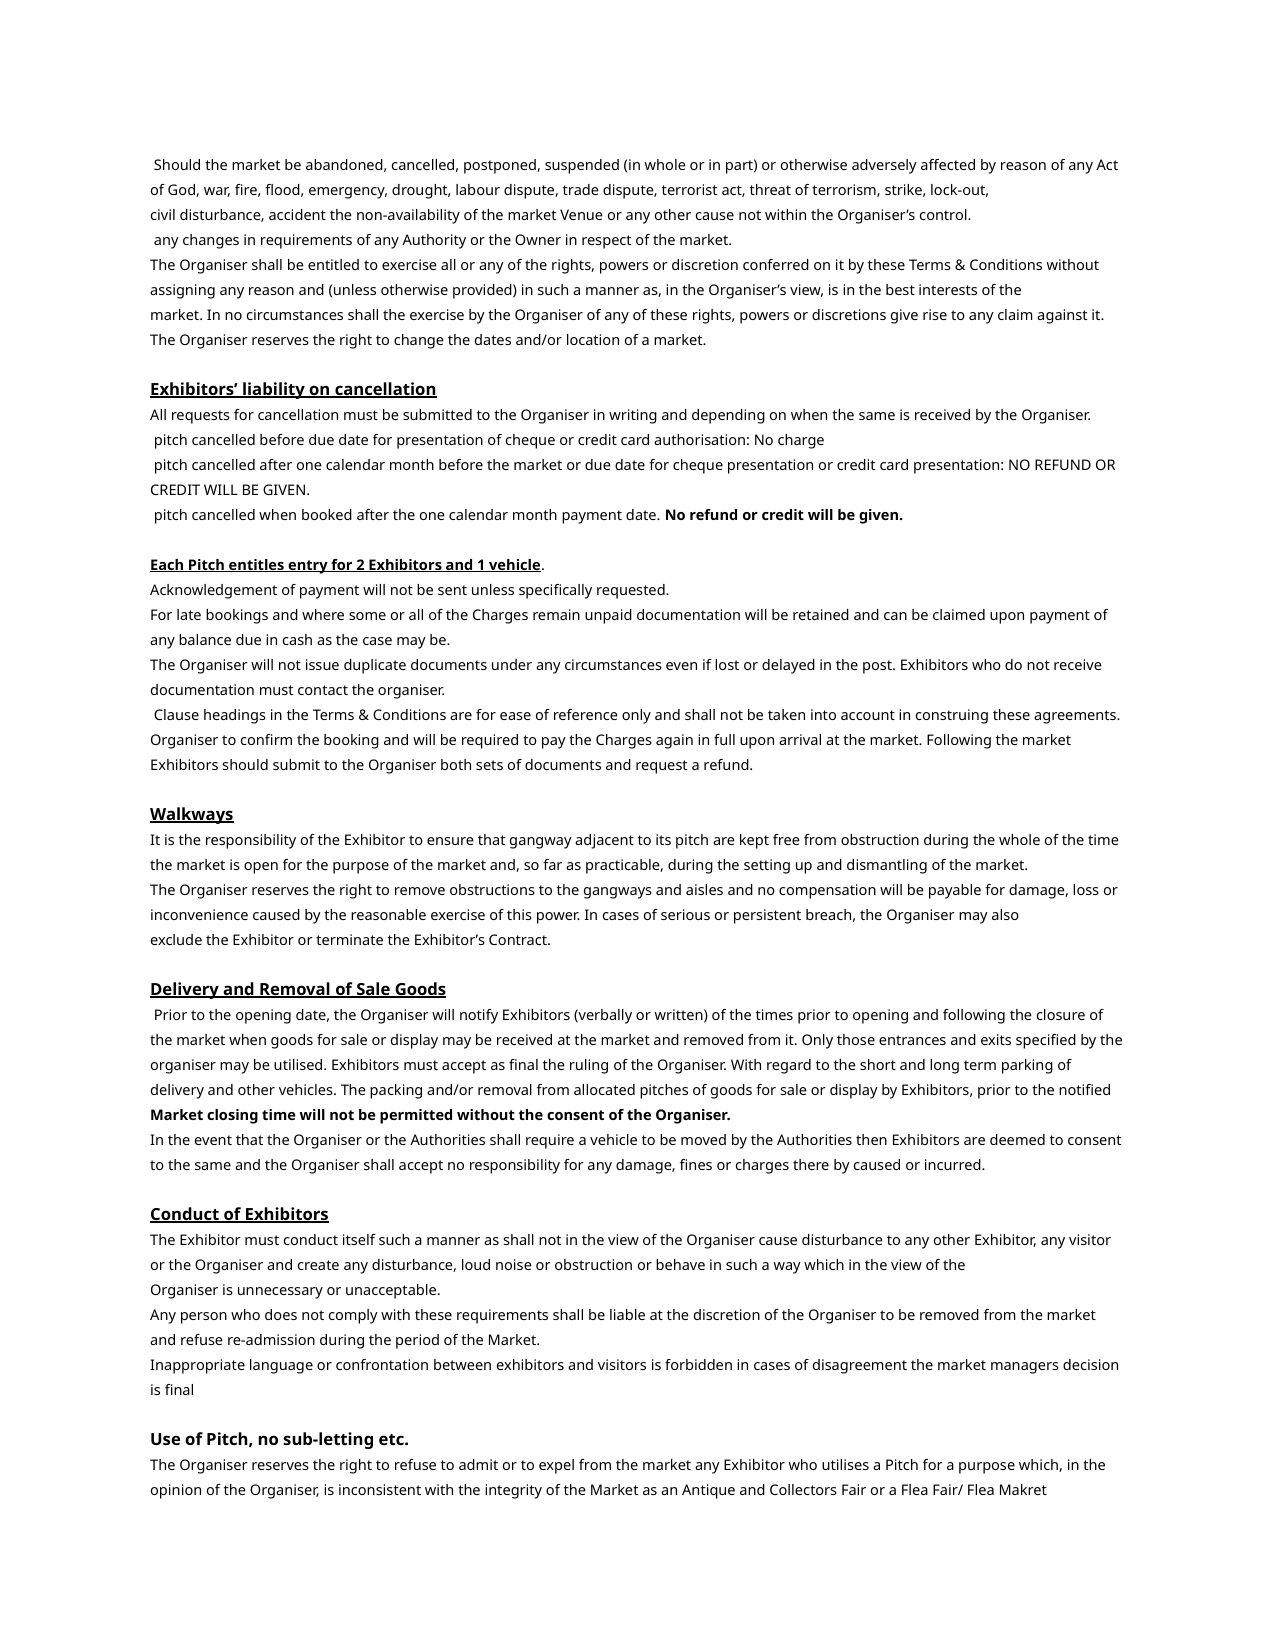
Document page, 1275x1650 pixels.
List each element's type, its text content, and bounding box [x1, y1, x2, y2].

text civil disturbance, accident the non-availability of the market Venue or any other cause not within the Organiser’s control. [150, 200, 1125, 225]
text any changes in requirements of any Authority or the Owner in respect of the market. [150, 225, 1125, 250]
text market. In no circumstances shall the exercise by the Organiser of any of these rights, powers or discretions give rise to any claim against it. [150, 300, 1125, 325]
text pitch cancelled when booked after the one calendar month payment date. No refund or credit will be given. [150, 500, 1125, 525]
text It is the responsibility of the Exhibitor to ensure that gangway adjacent to its pitch are kept free from obstruction during the whole of the time the market is open for the purpose of the market and, so far as practicable, during the setting up and dismantling of the market. [150, 825, 1125, 875]
text pitch cancelled before due date for presentation of cheque or credit card authorisation: No charge [150, 425, 1125, 450]
text Any person who does not comply with these requirements shall be liable at the discretion of the Organiser to be removed from the market and refuse re-admission during the period of the Market. [150, 1300, 1125, 1350]
text The Organiser reserves the right to change the dates and/or location of a market. [150, 325, 1125, 350]
text Delivery and Removal of Sale Goods [150, 975, 1125, 1000]
text Inappropriate language or confrontation between exhibitors and visitors is forbidden in cases of disagreement the market managers decision is final [150, 1350, 1125, 1400]
text Clause headings in the Terms & Conditions are for ease of reference only and shall not be taken into account in construing these agreements. Organiser to confirm the booking and will be required to pay the Charges again in full upon arrival at the market. Following the market Exhibitors should submit to the Organiser both sets of documents and request a refund. [150, 700, 1125, 775]
text The Exhibitor must conduct itself such a manner as shall not in the view of the Organiser cause disturbance to any other Exhibitor, any visitor or the Organiser and create any disturbance, loud noise or obstruction or behave in such a way which in the view of the [150, 1225, 1125, 1275]
text exclude the Exhibitor or terminate the Exhibitor’s Contract. [150, 925, 1125, 950]
text Market closing time will not be permitted without the consent of the Organiser. [150, 1100, 1125, 1125]
text The Organiser will not issue duplicate documents under any circumstances even if lost or delayed in the post. Exhibitors who do not receive documentation must contact the organiser. [150, 650, 1125, 700]
text Use of Pitch, no sub-letting etc. [150, 1425, 1125, 1450]
text The Organiser reserves the right to remove obstructions to the gangways and aisles and no compensation will be payable for damage, loss or inconvenience caused by the reasonable exercise of this power. In cases of serious or persistent breach, the Organiser may also [150, 875, 1125, 925]
text The Organiser reserves the right to refuse to admit or to expel from the market any Exhibitor who utilises a Pitch for a purpose which, in the opinion of the Organiser, is inconsistent with the integrity of the Market as an Antique and Collectors Fair or a Flea Fair/ Flea Makret [150, 1450, 1125, 1500]
text Should the market be abandoned, cancelled, postponed, suspended (in whole or in part) or otherwise adversely affected by reason of any Act of God, war, fire, flood, emergency, drought, labour dispute, trade dispute, terrorist act, threat of terrorism, strike, lock-out, [150, 150, 1125, 200]
text Exhibitors’ liability on cancellation [150, 375, 1125, 400]
text For late bookings and where some or all of the Charges remain unpaid documentation will be retained and can be claimed upon payment of any balance due in cash as the case may be. [150, 600, 1125, 650]
text Acknowledgement of payment will not be sent unless specifically requested. [150, 575, 1125, 600]
text The Organiser shall be entitled to exercise all or any of the rights, powers or discretion conferred on it by these Terms & Conditions without assigning any reason and (unless otherwise provided) in such a manner as, in the Organiser’s view, is in the best interests of the [150, 250, 1125, 300]
text Conduct of Exhibitors [150, 1200, 1125, 1225]
text pitch cancelled after one calendar month before the market or due date for cheque presentation or credit card presentation: NO REFUND OR CREDIT WILL BE GIVEN. [150, 450, 1125, 500]
text Walkways [150, 800, 1125, 825]
text All requests for cancellation must be submitted to the Organiser in writing and depending on when the same is received by the Organiser. [150, 400, 1125, 425]
text In the event that the Organiser or the Authorities shall require a vehicle to be moved by the Authorities then Exhibitors are deemed to consent to the same and the Organiser shall accept no responsibility for any damage, fines or charges there by caused or incurred. [150, 1125, 1125, 1175]
text Organiser is unnecessary or unacceptable. [150, 1275, 1125, 1300]
text Prior to the opening date, the Organiser will notify Exhibitors (verbally or written) of the times prior to opening and following the closure of the market when goods for sale or display may be received at the market and removed from it. Only those entrances and exits specified by the organiser may be utilised. Exhibitors must accept as final the ruling of the Organiser. With regard to the short and long term parking of delivery and other vehicles. The packing and/or removal from allocated pitches of goods for sale or display by Exhibitors, prior to the notified [150, 1000, 1125, 1100]
text Each Pitch entitles entry for 2 Exhibitors and 1 vehicle. [150, 550, 1125, 575]
